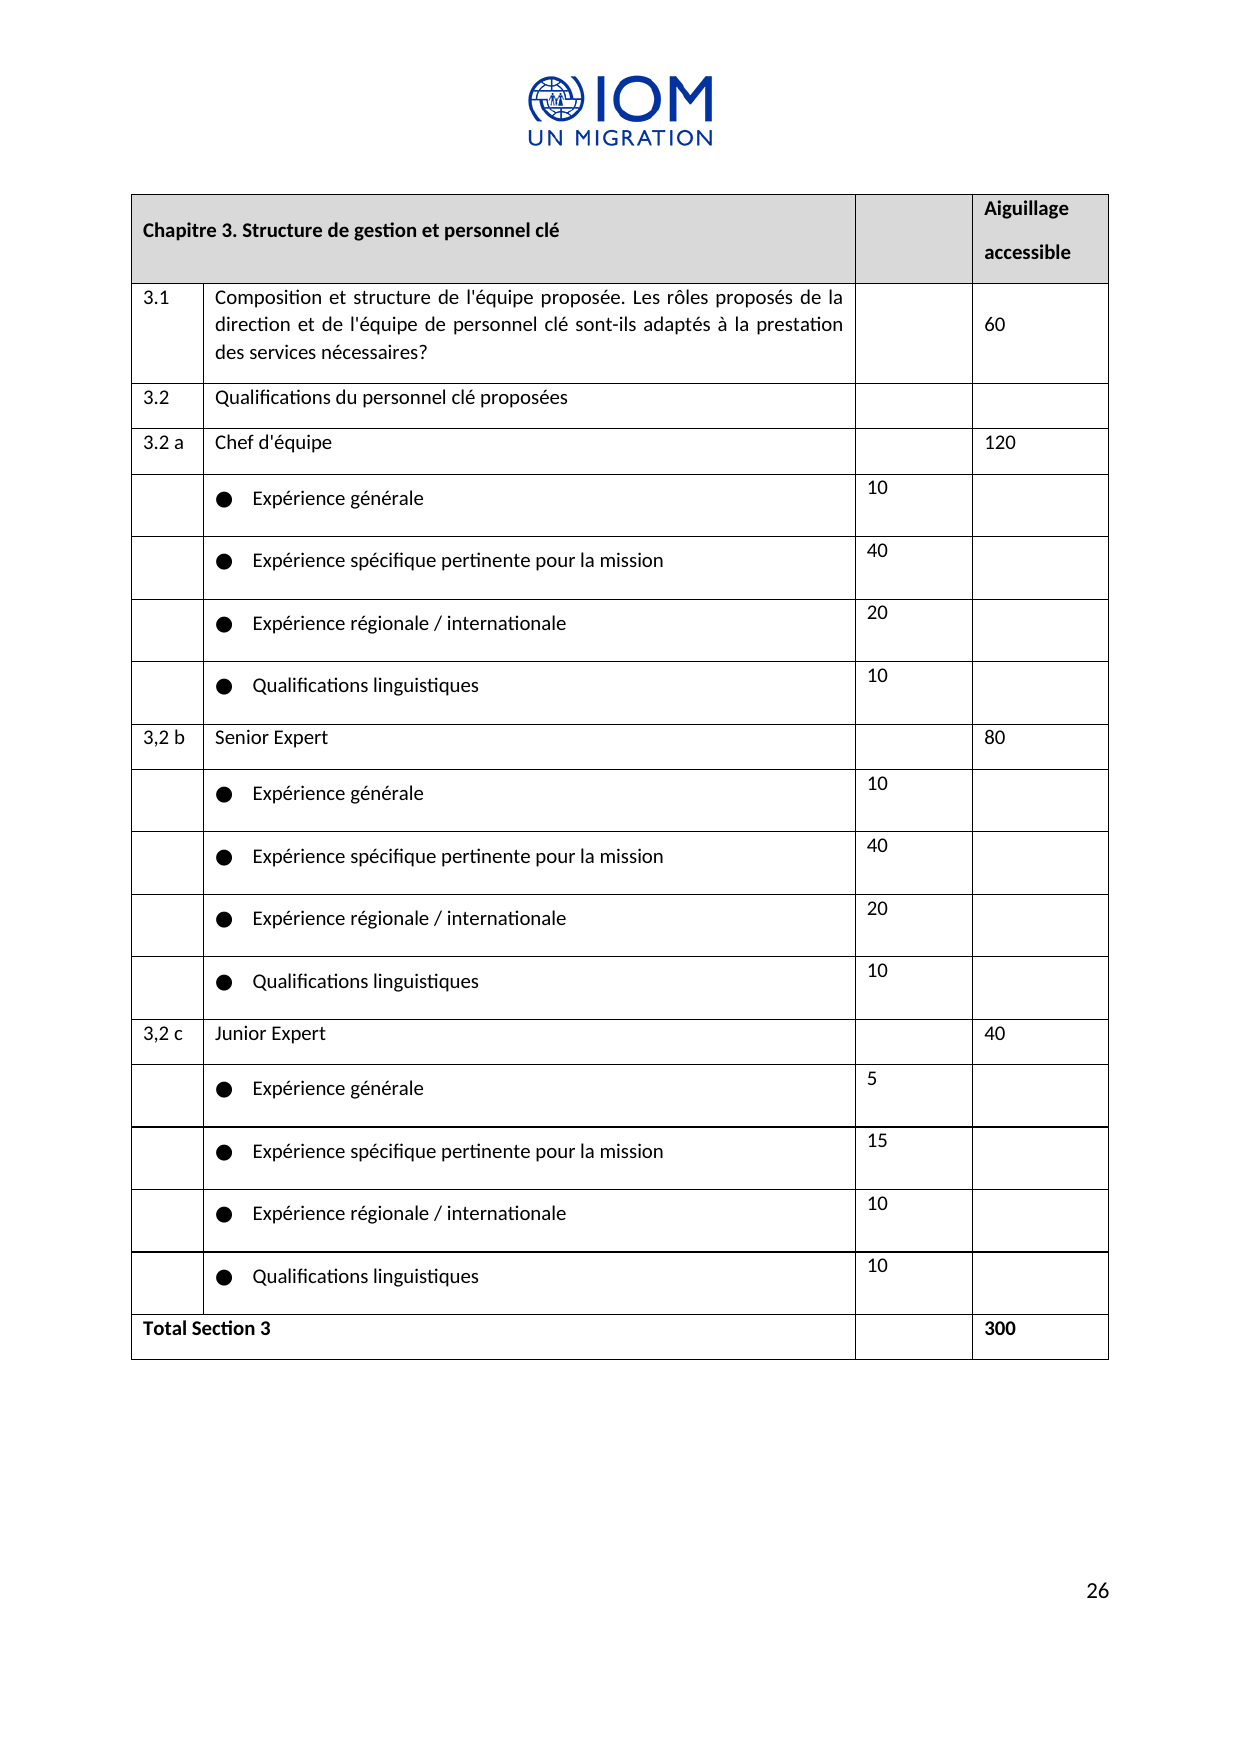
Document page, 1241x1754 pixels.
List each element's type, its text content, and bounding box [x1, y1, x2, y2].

table_cell Expérience spécifique pertinente pour la mission [204, 1128, 855, 1189]
table_cell [132, 1190, 203, 1251]
table_cell 60 [973, 284, 1108, 383]
table_cell 80 [973, 725, 1108, 769]
table_cell [856, 384, 972, 428]
table_cell 3,2 c [132, 1020, 203, 1064]
table_cell [973, 1065, 1108, 1126]
table_cell [132, 832, 203, 894]
table_cell 40 [973, 1020, 1108, 1064]
table_cell [973, 895, 1108, 956]
table_cell 15 [856, 1128, 972, 1189]
table_cell 40 [856, 832, 972, 894]
table_cell 10 [856, 475, 972, 536]
table_cell [973, 1128, 1108, 1189]
table_cell [973, 537, 1108, 598]
table_cell [856, 429, 972, 473]
table_cell [973, 662, 1108, 723]
table_cell [132, 600, 203, 661]
table_cell Expérience générale [204, 1065, 855, 1126]
table_cell [973, 957, 1108, 1019]
table_cell [132, 475, 203, 536]
table_cell Total Section 3 [132, 1315, 855, 1359]
table_cell 300 [973, 1315, 1108, 1359]
table_cell [132, 662, 203, 723]
table_cell Junior Expert [204, 1020, 855, 1064]
table_cell [973, 770, 1108, 831]
table_cell Qualifications du personnel clé proposées [204, 384, 855, 428]
table_header Chapitre 3. Structure de gestion et personnel clé [132, 195, 855, 283]
table_cell [973, 1190, 1108, 1251]
table_cell [132, 537, 203, 598]
table_cell 40 [856, 537, 972, 598]
table_cell Qualifications linguistiques [204, 662, 855, 723]
table_cell 10 [856, 1190, 972, 1251]
table_cell [132, 1253, 203, 1314]
table_cell 10 [856, 770, 972, 831]
table_cell [973, 475, 1108, 536]
table_cell Chef d'équipe [204, 429, 855, 473]
table_cell Expérience régionale / internationale [204, 895, 855, 956]
table_cell Composition et structure de l'équipe proposée. Les rôles proposés de la direction et de l'équipe de personnel clé sont-ils adaptés à la prestation des services nécessaires? [204, 284, 855, 383]
table_cell [856, 1315, 972, 1359]
table_cell [132, 770, 203, 831]
table_cell [132, 1128, 203, 1189]
table_cell Expérience spécifique pertinente pour la mission [204, 537, 855, 598]
table_cell [856, 1020, 972, 1064]
table_cell [973, 384, 1108, 428]
table_cell 20 [856, 895, 972, 956]
table_cell Expérience générale [204, 770, 855, 831]
table_cell Qualifications linguistiques [204, 957, 855, 1019]
table_cell Expérience spécifique pertinente pour la mission [204, 832, 855, 894]
table_cell [132, 895, 203, 956]
table_cell [856, 284, 972, 383]
table_cell 5 [856, 1065, 972, 1126]
table_cell 3,2 b [132, 725, 203, 769]
table_cell 3.2 a [132, 429, 203, 473]
table_cell Expérience régionale / internationale [204, 600, 855, 661]
table_cell [132, 1065, 203, 1126]
table_cell [132, 957, 203, 1019]
table_cell [973, 1253, 1108, 1314]
table_cell Qualifications linguistiques [204, 1253, 855, 1314]
table_cell 3.1 [132, 284, 203, 383]
table_cell 20 [856, 600, 972, 661]
table_header Aiguillage accessible [973, 195, 1108, 283]
table_cell 120 [973, 429, 1108, 473]
table_cell Expérience générale [204, 475, 855, 536]
table_cell 10 [856, 1253, 972, 1314]
table_cell 10 [856, 662, 972, 723]
table_cell Expérience régionale / internationale [204, 1190, 855, 1251]
table_cell [973, 832, 1108, 894]
table_header [856, 195, 972, 283]
table_cell [856, 725, 972, 769]
table_cell [973, 600, 1108, 661]
table_cell Senior Expert [204, 725, 855, 769]
picture [524, 75, 716, 147]
table_cell 10 [856, 957, 972, 1019]
table_cell 3.2 [132, 384, 203, 428]
